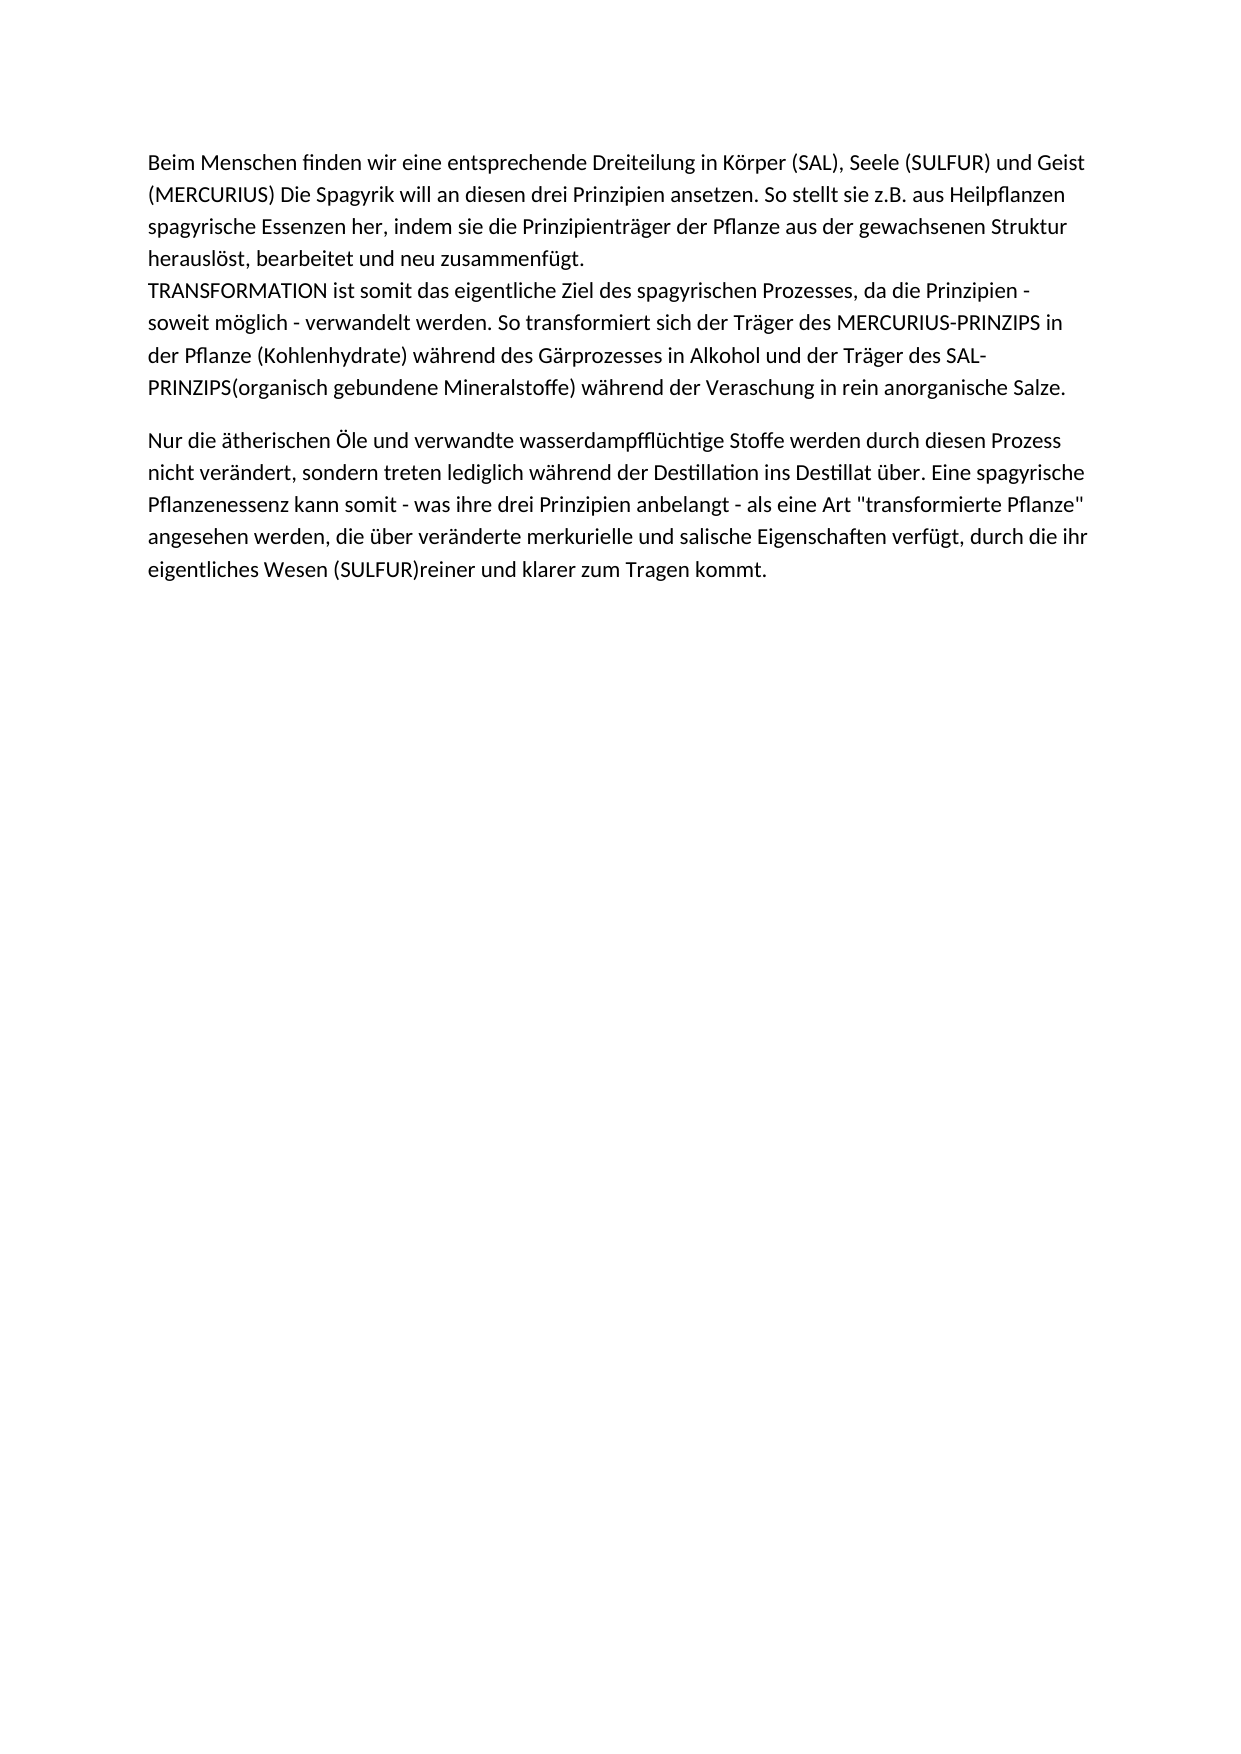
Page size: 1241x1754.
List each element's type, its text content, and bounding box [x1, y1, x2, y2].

text Nur die ätherischen Öle und verwandte wasserdampfflüchtige Stoffe werden durch diesen Prozess nicht verändert, sondern treten lediglich während der Destillation ins Destillat über. Eine spagyrische Pflanzenessenz kann somit - was ihre drei Prinzipien anbelangt - als eine Art "transformierte Pflanze" angesehen werden, die über veränderte merkurielle und salische Eigenschaften verfügt, durch die ihr eigentliches Wesen (SULFUR)reiner und klarer zum Tragen kommt. [148, 426, 1093, 583]
text Beim Menschen finden wir eine entsprechende Dreiteilung in Körper (SAL), Seele (SULFUR) und Geist (MERCURIUS) Die Spagyrik will an diesen drei Prinzipien ansetzen. So stellt sie z.B. aus Heilpflanzen spagyrische Essenzen her, indem sie die Prinzipienträger der Pflanze aus der gewachsenen Struktur herauslöst, bearbeitet und neu zusammenfügt. TRANSFORMATION ist somit das eigentliche Ziel des spagyrischen Prozesses, da die Prinzipien - soweit möglich - verwandelt werden. So transformiert sich der Träger des MERCURIUS-PRINZIPS in der Pflanze (Kohlenhydrate) während des Gärprozesses in Alkohol und der Träger des SAL-PRINZIPS(organisch gebundene Mineralstoffe) während der Veraschung in rein anorganische Salze. [148, 148, 1093, 401]
